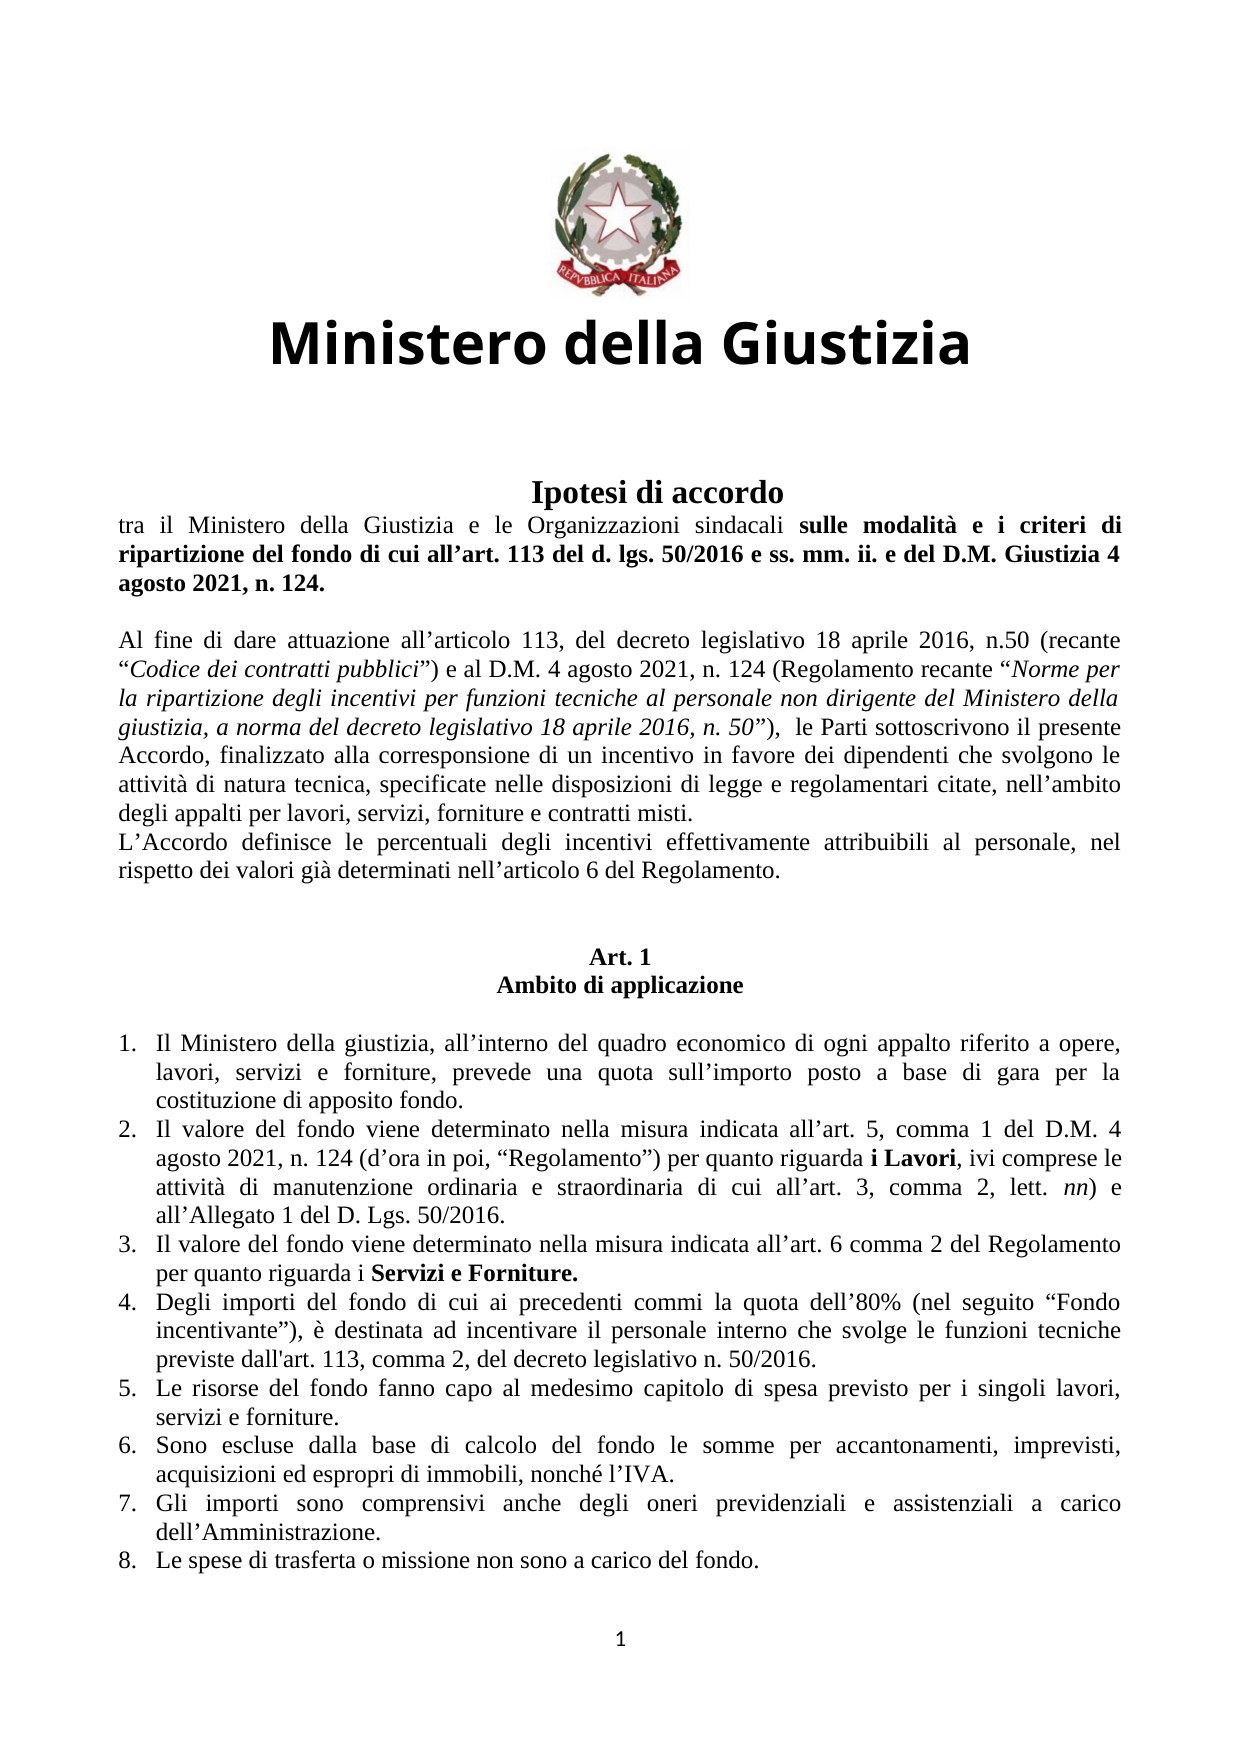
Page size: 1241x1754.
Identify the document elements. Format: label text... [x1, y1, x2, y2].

text Ambito di applicazione [118, 970, 1122, 999]
list Il valore del fondo viene determinato nella misura indicata all’art. 5, comma 1 del D.M. 4 agosto 2021, n. 124 (d’ora in poi, “Regolamento”) per quanto riguarda i Lavori, ivi comprese le attività di manutenzione ordinaria e straordinaria di cui all’art. 3, comma 2, lett. nn) e all’Allegato 1 del D. Lgs. 50/2016. [118, 1114, 1122, 1229]
list Il valore del fondo viene determinato nella misura indicata all’art. 6 comma 2 del Regolamento per quanto riguarda i Servizi e Forniture. [118, 1229, 1122, 1287]
text tra il Ministero della Giustizia e le Organizzazioni sindacali sulle modalità e i criteri di ripartizione del fondo di cui all’art. 113 del d. lgs. 50/2016 e ss. mm. ii. e del D.M. Giustizia 4 agosto 2021, n. 124. [118, 510, 1122, 597]
list Le spese di trasferta o missione non sono a carico del fondo. [118, 1545, 1122, 1574]
list Il Ministero della giustizia, all’interno del quadro economico di ogni appalto riferito a opere, lavori, servizi e forniture, prevede una quota sull’importo posto a base di gara per la costituzione di apposito fondo. [118, 1028, 1122, 1114]
list Degli importi del fondo di cui ai precedenti commi la quota dell’80% (nel seguito “Fondo incentivante”), è destinata ad incentivare il personale interno che svolge le funzioni tecniche previste dall'art. 113, comma 2, del decreto legislativo n. 50/2016. [118, 1287, 1122, 1373]
text L’Accordo definisce le percentuali degli incentivi effettivamente attribuibili al personale, nel rispetto dei valori già determinati nell’articolo 6 del Regolamento. [118, 827, 1122, 884]
text Al fine di dare attuazione all’articolo 113, del decreto legislativo 18 aprile 2016, n.50 (recante “Codice dei contratti pubblici”) e al D.M. 4 agosto 2021, n. 124 (Regolamento recante “Norme per la ripartizione degli incentivi per funzioni tecniche al personale non dirigente del Ministero della giustizia, a norma del decreto legislativo 18 aprile 2016, n. 50”), le Parti sottoscrivono il presente Accordo, finalizzato alla corresponsione di un incentivo in favore dei dipendenti che svolgono le attività di natura tecnica, specificate nelle disposizioni di legge e regolamentari citate, nell’ambito degli appalti per lavori, servizi, forniture e contratti misti. [118, 625, 1122, 827]
list Le risorse del fondo fanno capo al medesimo capitolo di spesa previsto per i singoli lavori, servizi e forniture. [118, 1373, 1122, 1430]
text Ministero della Giustizia [118, 302, 1122, 381]
text Art. 1 [118, 942, 1122, 970]
picture [550, 147, 690, 302]
text Ipotesi di accordo [118, 472, 1122, 510]
list Sono escluse dalla base di calcolo del fondo le somme per accantonamenti, imprevisti, acquisizioni ed espropri di immobili, nonché l’IVA. [118, 1430, 1122, 1488]
list Gli importi sono comprensivi anche degli oneri previdenziali e assistenziali a carico dell’Amministrazione. [118, 1488, 1122, 1545]
